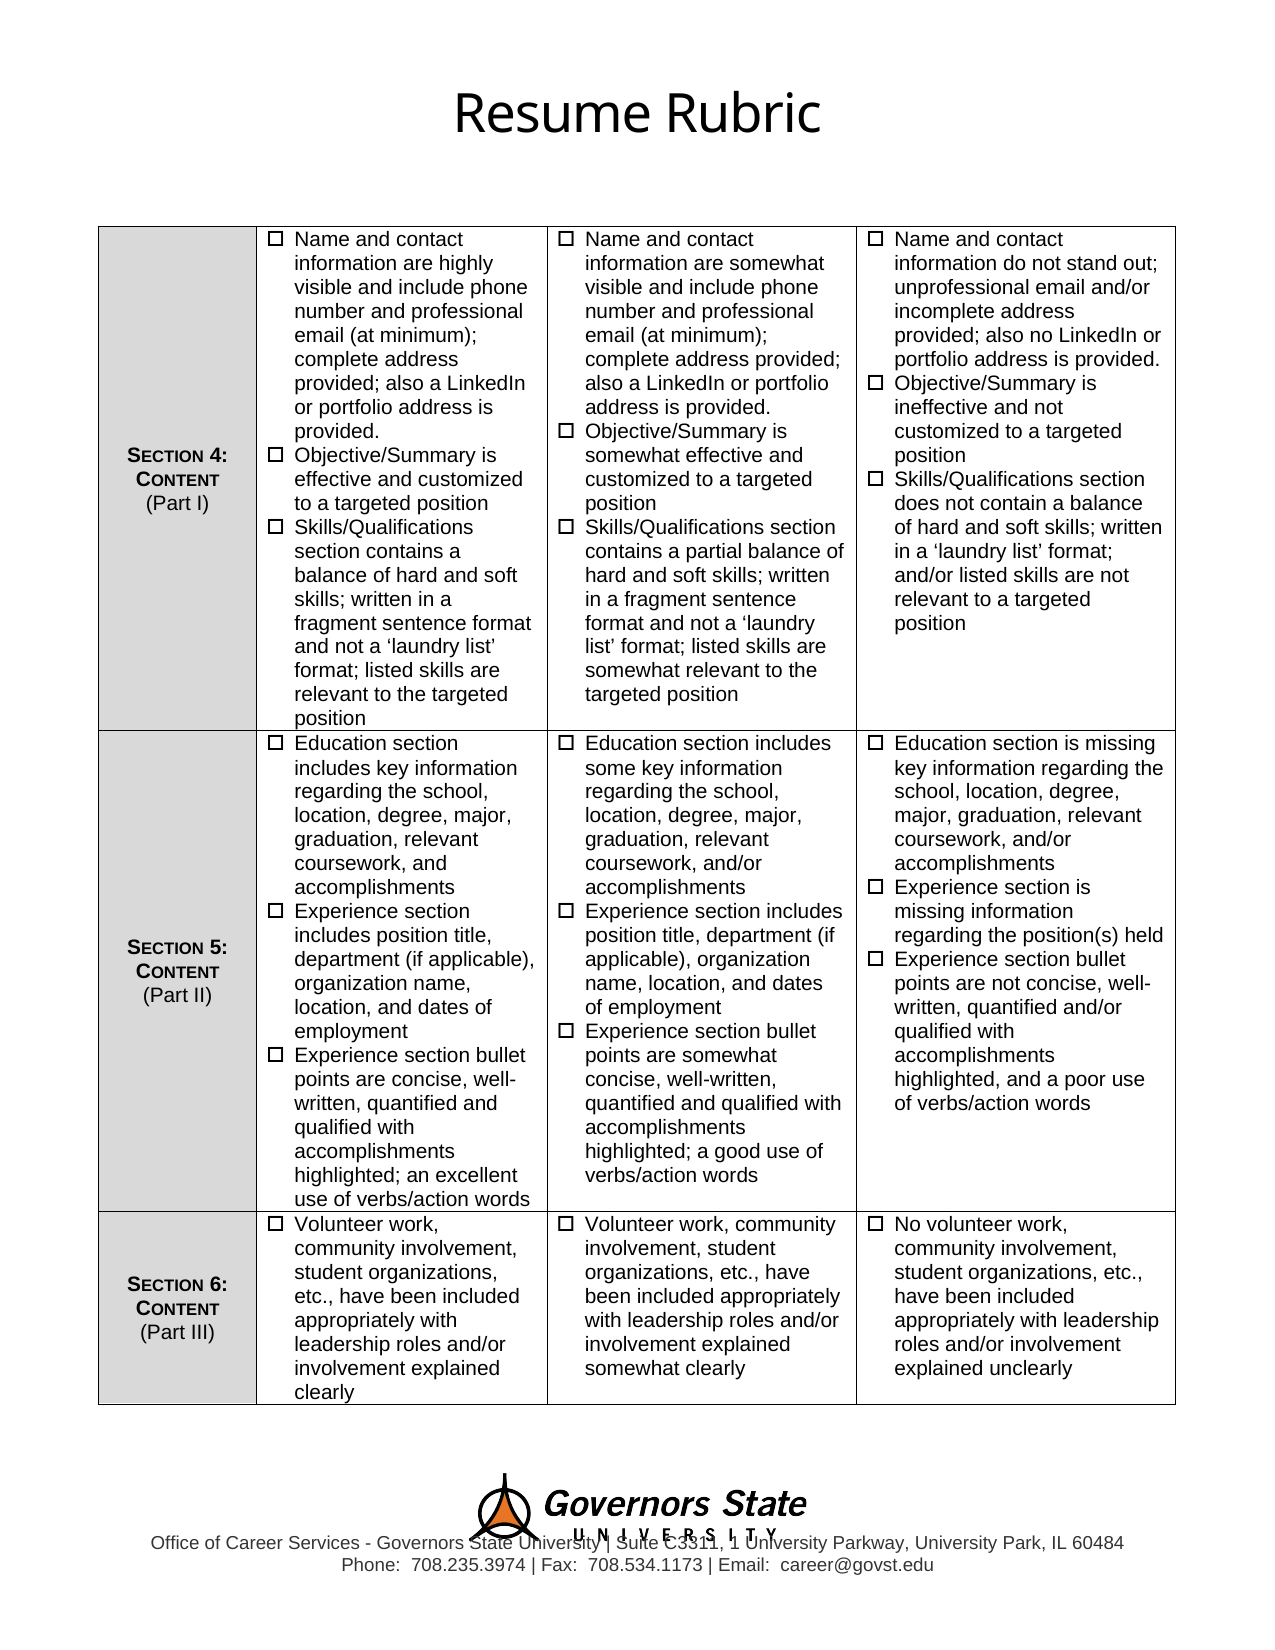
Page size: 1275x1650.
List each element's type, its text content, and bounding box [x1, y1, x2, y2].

table_header Name and contact information are somewhat visible and include phone number and professional email (at minimum); complete address provided; also a LinkedIn or portfolio address is provided. Objective/Summary is somewhat effective and customized to a targeted position Skills/Qualifications section contains a partial balance of hard and soft skills; written in a fragment sentence format and not a ‘laundry list’ format; listed skills are somewhat relevant to the targeted position [548, 227, 856, 730]
picture [468, 1473, 807, 1542]
table_header Name and contact information are highly visible and include phone number and professional email (at minimum); complete address provided; also a LinkedIn or portfolio address is provided. Objective/Summary is effective and customized to a targeted position Skills/Qualifications section contains a balance of hard and soft skills; written in a fragment sentence format and not a ‘laundry list’ format; listed skills are relevant to the targeted position [257, 227, 547, 730]
table_cell Education section is missing key information regarding the school, location, degree, major, graduation, relevant coursework, and/or accomplishments Experience section is missing information regarding the position(s) held Experience section bullet points are not concise, well-written, quantified and/or qualified with accomplishments highlighted, and a poor use of verbs/action words [857, 731, 1175, 1211]
table_cell Volunteer work, community involvement, student organizations, etc., have been included appropriately with leadership roles and/or involvement explained somewhat clearly [548, 1212, 856, 1403]
table_cell No volunteer work, community involvement, student organizations, etc., have been included appropriately with leadership roles and/or involvement explained unclearly [857, 1212, 1175, 1403]
table_header Section 4: Content (Part I) [99, 227, 256, 730]
table_cell Education section includes some key information regarding the school, location, degree, major, graduation, relevant coursework, and/or accomplishments Experience section includes position title, department (if applicable), organization name, location, and dates of employment Experience section bullet points are somewhat concise, well-written, quantified and qualified with accomplishments highlighted; a good use of verbs/action words [548, 731, 856, 1211]
table_cell Section 5: Content (Part II) [99, 731, 256, 1211]
table_cell Education section includes key information regarding the school, location, degree, major, graduation, relevant coursework, and accomplishments Experience section includes position title, department (if applicable), organization name, location, and dates of employment Experience section bullet points are concise, well-written, quantified and qualified with accomplishments highlighted; an excellent use of verbs/action words [257, 731, 547, 1211]
table_cell Volunteer work, community involvement, student organizations, etc., have been included appropriately with leadership roles and/or involvement explained clearly [257, 1212, 547, 1403]
table_cell Section 6: Content (Part III) [99, 1212, 256, 1403]
table_header Name and contact information do not stand out; unprofessional email and/or incomplete address provided; also no LinkedIn or portfolio address is provided. Objective/Summary is ineffective and not customized to a targeted position Skills/Qualifications section does not contain a balance of hard and soft skills; written in a ‘laundry list’ format; and/or listed skills are not relevant to a targeted position [857, 227, 1175, 730]
